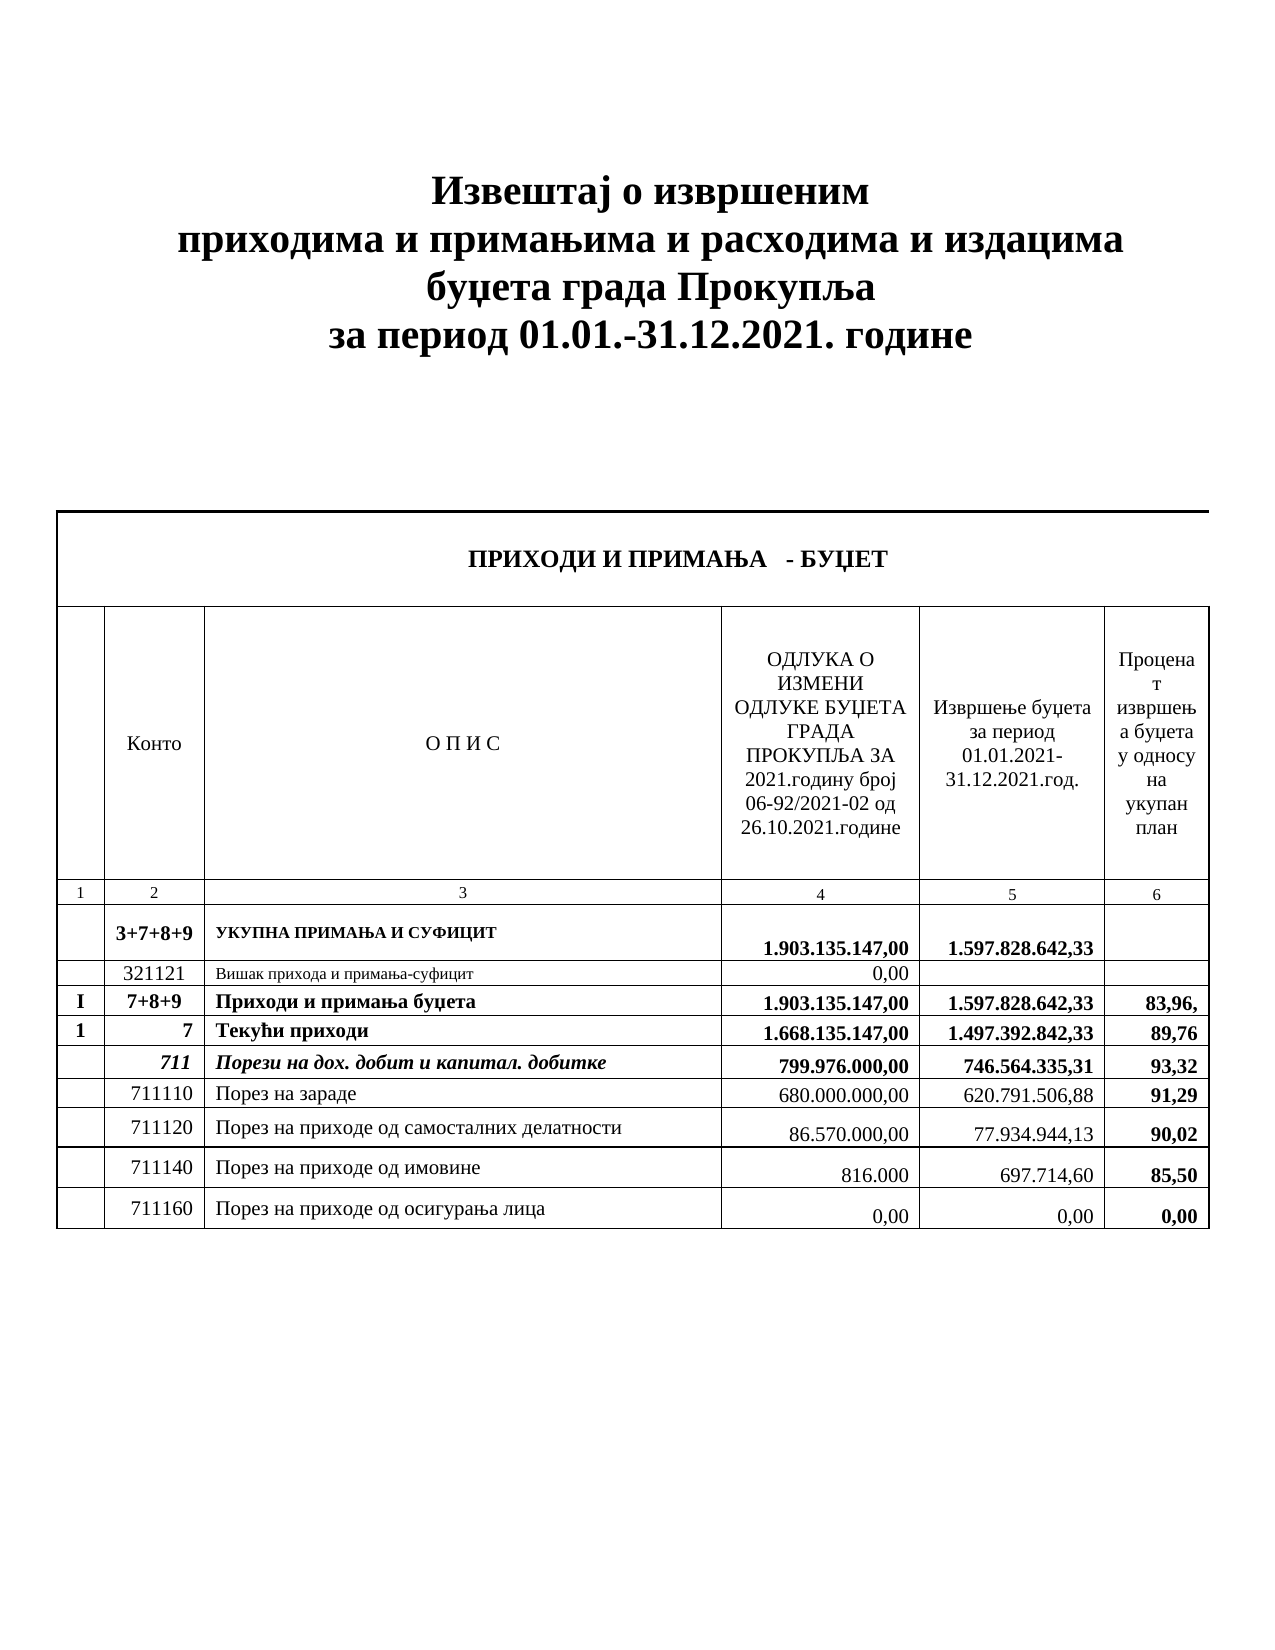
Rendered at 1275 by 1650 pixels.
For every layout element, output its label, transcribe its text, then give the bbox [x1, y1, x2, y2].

table_cell 799.976.000,00 [722, 1046, 919, 1078]
table_cell 620.791.506,88 [920, 1079, 1104, 1107]
table_cell Извршење буџета за период 01.01.2021-31.12.2021.год. [920, 607, 1104, 879]
table_cell 711 [105, 1046, 204, 1078]
table_cell [58, 1079, 104, 1107]
table_cell 85,50 [1105, 1148, 1208, 1187]
table_cell [1105, 961, 1208, 985]
table_cell 3+7+8+9 [105, 905, 204, 960]
table_cell 2 [105, 880, 204, 904]
table_cell 7 [105, 1016, 204, 1045]
table_cell 7+8+9 [105, 986, 204, 1015]
table_cell 90,02 [1105, 1108, 1208, 1146]
table_cell 83,96, [1105, 986, 1208, 1015]
table_cell 4 [722, 880, 919, 904]
table_cell Текући приходи [205, 1016, 721, 1045]
table_cell Порез на приходе од самосталних делатности [205, 1108, 721, 1146]
table_cell 816.000 [722, 1148, 919, 1187]
text буџета града Прокупља [126, 261, 1175, 309]
table_cell 1 [58, 1016, 104, 1045]
table_cell 3 [205, 880, 721, 904]
table_cell Конто [105, 607, 204, 879]
table_cell 1.903.135.147,00 [722, 905, 919, 960]
table_cell [58, 1108, 104, 1146]
table_cell 1.597.828.642,33 [920, 986, 1104, 1015]
table_cell [58, 1188, 104, 1228]
table_cell 680.000.000,00 [722, 1079, 919, 1107]
text за период 01.01.-31.12.2021. године [126, 309, 1175, 357]
table_cell Приходи и примања буџета [205, 986, 721, 1015]
table_cell 91,29 [1105, 1079, 1208, 1107]
table_cell 1.668.135.147,00 [722, 1016, 919, 1045]
text Извештај о извршеним [126, 165, 1175, 213]
table_cell 1.903.135.147,00 [722, 986, 919, 1015]
table_cell Порез на зараде [205, 1079, 721, 1107]
table_cell I [58, 986, 104, 1015]
table_cell 0,00 [1105, 1188, 1208, 1228]
table_cell УКУПНА ПРИМАЊА И СУФИЦИТ [205, 905, 721, 960]
text приходима и примањима и расходима и издацима [126, 213, 1175, 261]
table_cell ОДЛУКA О ИЗМЕНИ ОДЛУКЕ БУЏЕТА ГРАДА ПРОКУПЉА ЗА 2021.годину број 06-92/2021-02 од 26.10.2021.године [722, 607, 919, 879]
table_cell 711110 [105, 1079, 204, 1107]
table_cell [58, 1046, 104, 1078]
table_cell [1105, 905, 1208, 960]
table_cell 711120 [105, 1108, 204, 1146]
table_cell 93,32 [1105, 1046, 1208, 1078]
table_cell Порез на приходе од имовине [205, 1148, 721, 1187]
table_cell [58, 607, 104, 879]
table_cell 0,00 [920, 1188, 1104, 1228]
table_cell 711160 [105, 1188, 204, 1228]
table_cell Порез на приходе од осигурања лица [205, 1188, 721, 1228]
table_header ПРИХОДИ И ПРИМАЊА - БУЏЕТ [58, 513, 1208, 606]
table_cell [920, 961, 1104, 985]
table_cell [58, 1148, 104, 1187]
table_cell 0,00 [722, 961, 919, 985]
table_cell 1.597.828.642,33 [920, 905, 1104, 960]
table_cell 77.934.944,13 [920, 1108, 1104, 1146]
table_cell [58, 905, 104, 960]
table_cell 321121 [105, 961, 204, 985]
table_cell 711140 [105, 1148, 204, 1187]
table_cell 5 [920, 880, 1104, 904]
table_cell Вишак прихода и примања-суфицит [205, 961, 721, 985]
table_cell 697.714,60 [920, 1148, 1104, 1187]
table_cell 1.497.392.842,33 [920, 1016, 1104, 1045]
table_cell [58, 961, 104, 985]
table_cell 86.570.000,00 [722, 1108, 919, 1146]
table_cell 0,00 [722, 1188, 919, 1228]
table_cell 746.564.335,31 [920, 1046, 1104, 1078]
table_cell 89,76 [1105, 1016, 1208, 1045]
table_cell Порези на дох. добит и капитал. добитке [205, 1046, 721, 1078]
table_cell 6 [1105, 880, 1208, 904]
table_cell 1 [58, 880, 104, 904]
table_cell О П И С [205, 607, 721, 879]
table_cell Проценат извршења буџета у односу на укупан план [1105, 607, 1208, 879]
